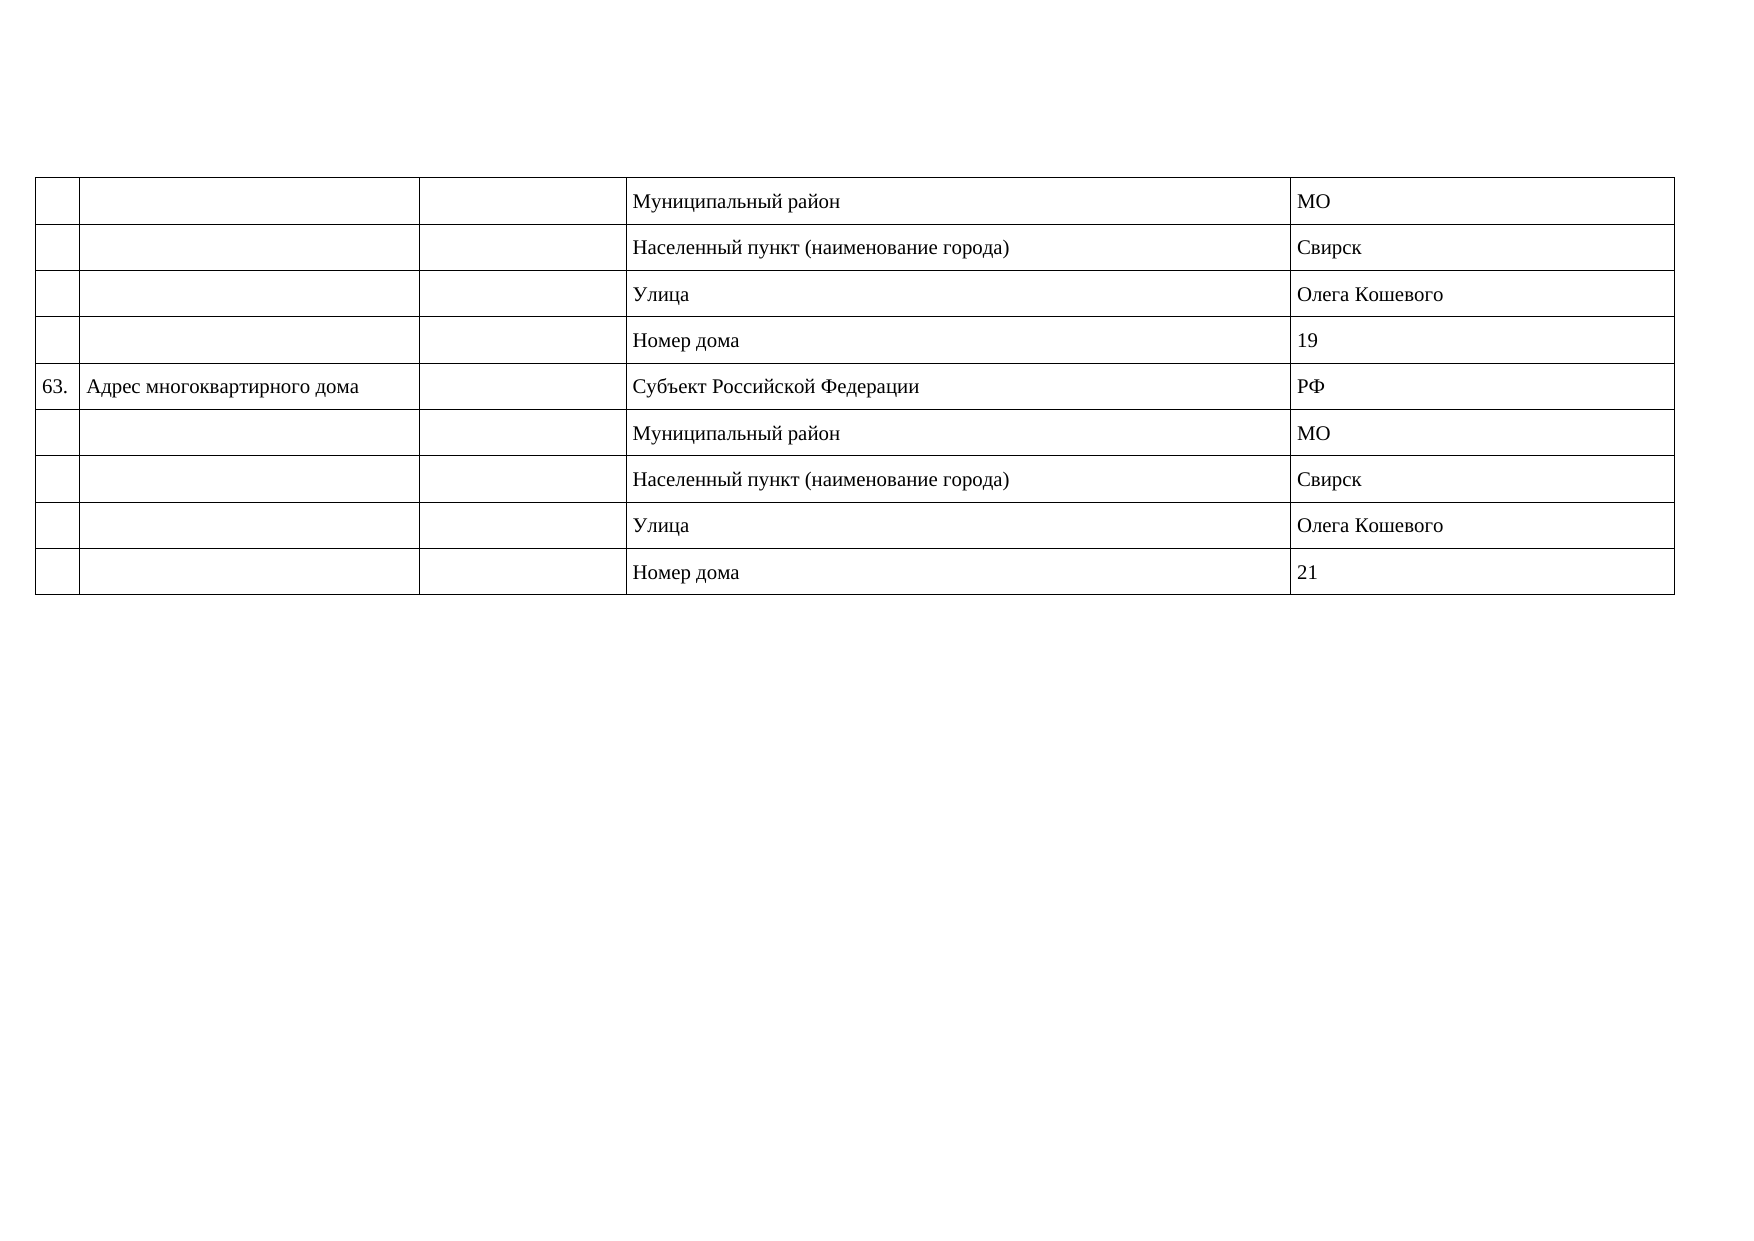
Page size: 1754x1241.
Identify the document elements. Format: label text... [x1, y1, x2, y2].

table_cell [36, 410, 79, 455]
table_cell [36, 271, 79, 316]
table_cell [80, 271, 419, 316]
table_cell [420, 549, 626, 594]
table_cell МО [1291, 178, 1674, 223]
table_cell [420, 271, 626, 316]
table_cell 63. [36, 364, 79, 409]
table_cell Олега Кошевого [1291, 271, 1674, 316]
table_cell [80, 225, 419, 270]
table_cell [36, 503, 79, 548]
table_cell РФ [1291, 364, 1674, 409]
table_cell [36, 225, 79, 270]
table_cell 21 [1291, 549, 1674, 594]
table_cell Улица [627, 271, 1290, 316]
table_cell [80, 549, 419, 594]
table_cell Субъект Российской Федерации [627, 364, 1290, 409]
table_cell Свирск [1291, 225, 1674, 270]
table_cell [80, 410, 419, 455]
table_cell Населенный пункт (наименование города) [627, 225, 1290, 270]
table_cell [420, 503, 626, 548]
table_cell Улица [627, 503, 1290, 548]
table_cell МО [1291, 410, 1674, 455]
table_cell Номер дома [627, 549, 1290, 594]
table_cell [36, 549, 79, 594]
table_cell [420, 225, 626, 270]
table_cell 19 [1291, 317, 1674, 363]
table_cell Свирск [1291, 456, 1674, 502]
table_cell Номер дома [627, 317, 1290, 363]
table_cell [420, 456, 626, 502]
table_cell [420, 317, 626, 363]
table_cell [420, 410, 626, 455]
table_cell Адрес многоквартирного дома [80, 364, 419, 409]
table_cell [420, 364, 626, 409]
table_cell Населенный пункт (наименование города) [627, 456, 1290, 502]
table_cell [80, 503, 419, 548]
table_cell [36, 456, 79, 502]
table_cell [80, 178, 419, 223]
table_cell [36, 317, 79, 363]
table_cell [80, 456, 419, 502]
table_cell Муниципальный район [627, 410, 1290, 455]
table_cell Муниципальный район [627, 178, 1290, 223]
table_cell [420, 178, 626, 223]
table_cell [80, 317, 419, 363]
table_cell Олега Кошевого [1291, 503, 1674, 548]
table_cell [36, 178, 79, 223]
